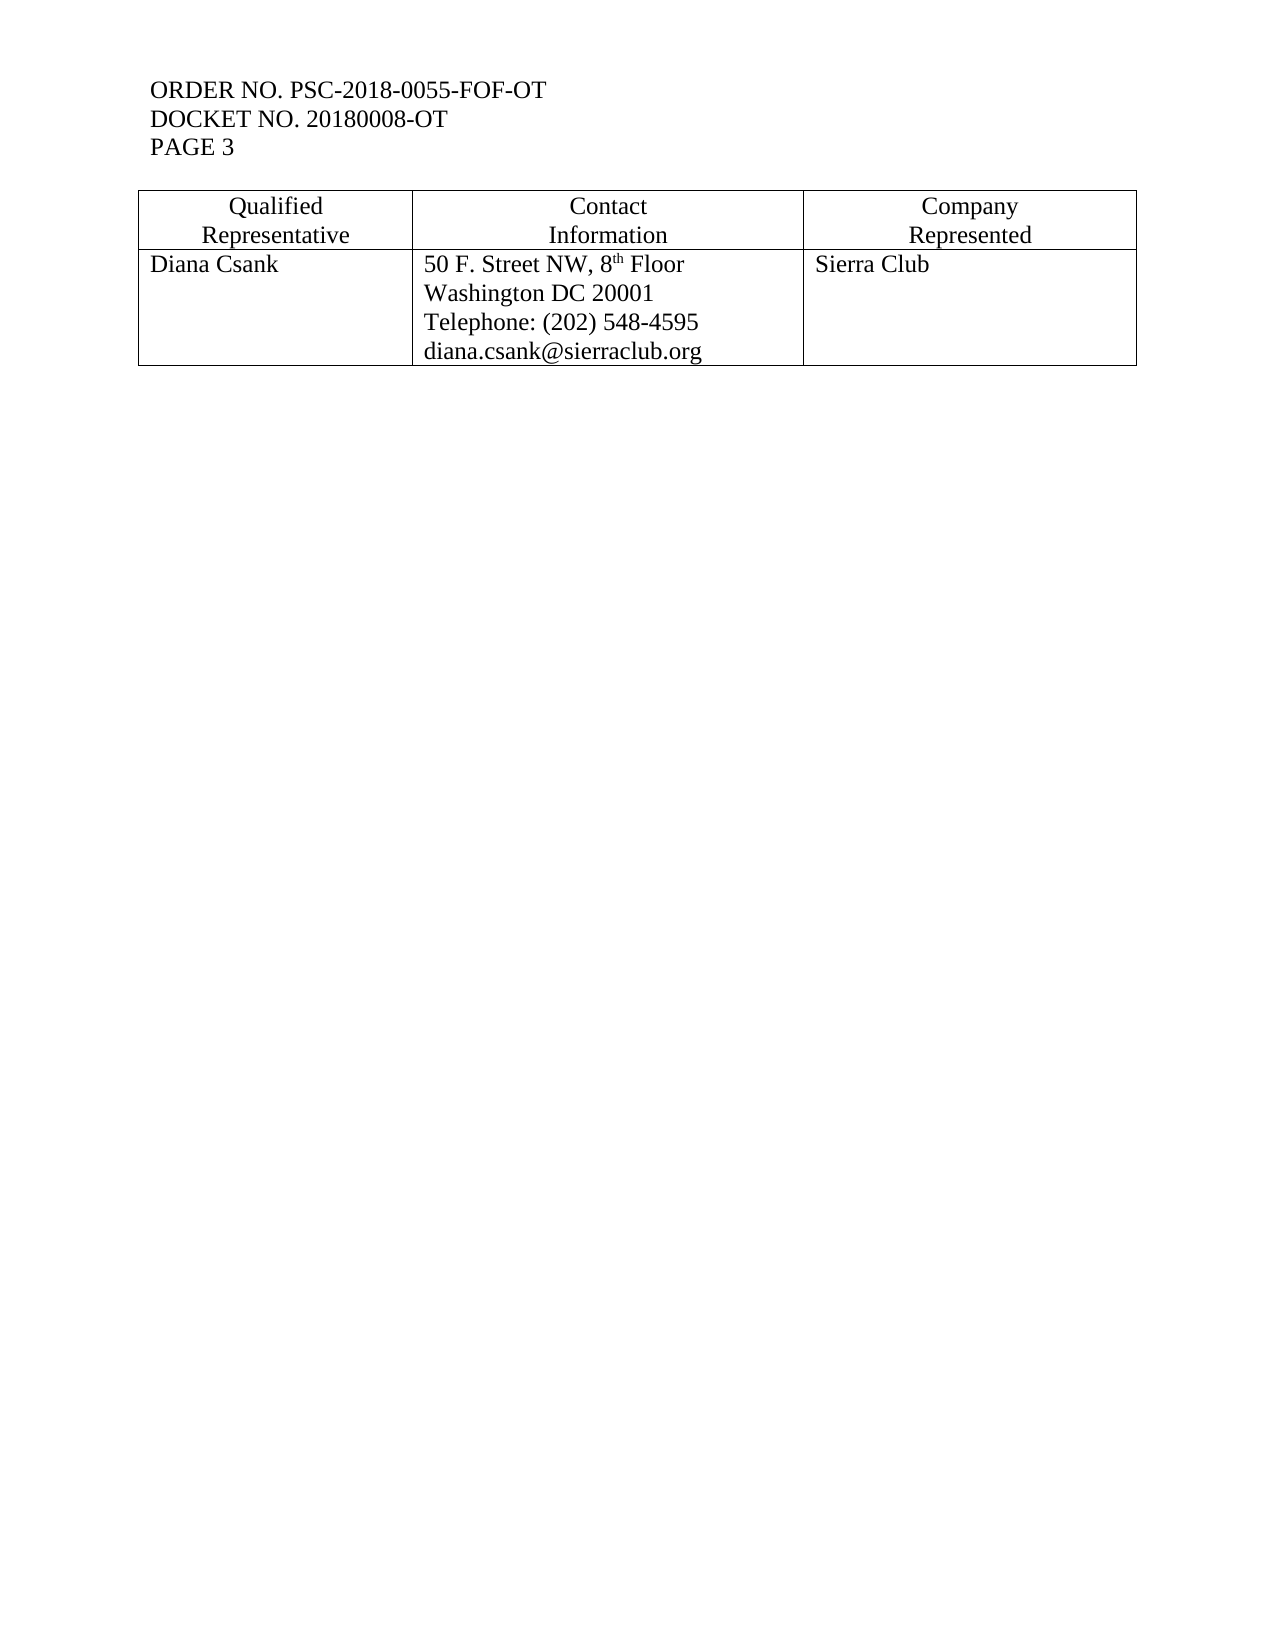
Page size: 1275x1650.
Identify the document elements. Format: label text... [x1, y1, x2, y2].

table_cell Diana Csank [139, 250, 412, 364]
table_cell Sierra Club [804, 250, 1136, 364]
table_cell 50 F. Street NW, 8th Floor Washington DC 20001 Telephone: (202) 548-4595 diana.csank@sierraclub.org [413, 250, 803, 364]
table_header Qualified Representative [139, 191, 412, 248]
table_header Company Represented [804, 191, 1136, 248]
table_header Contact Information [413, 191, 803, 248]
